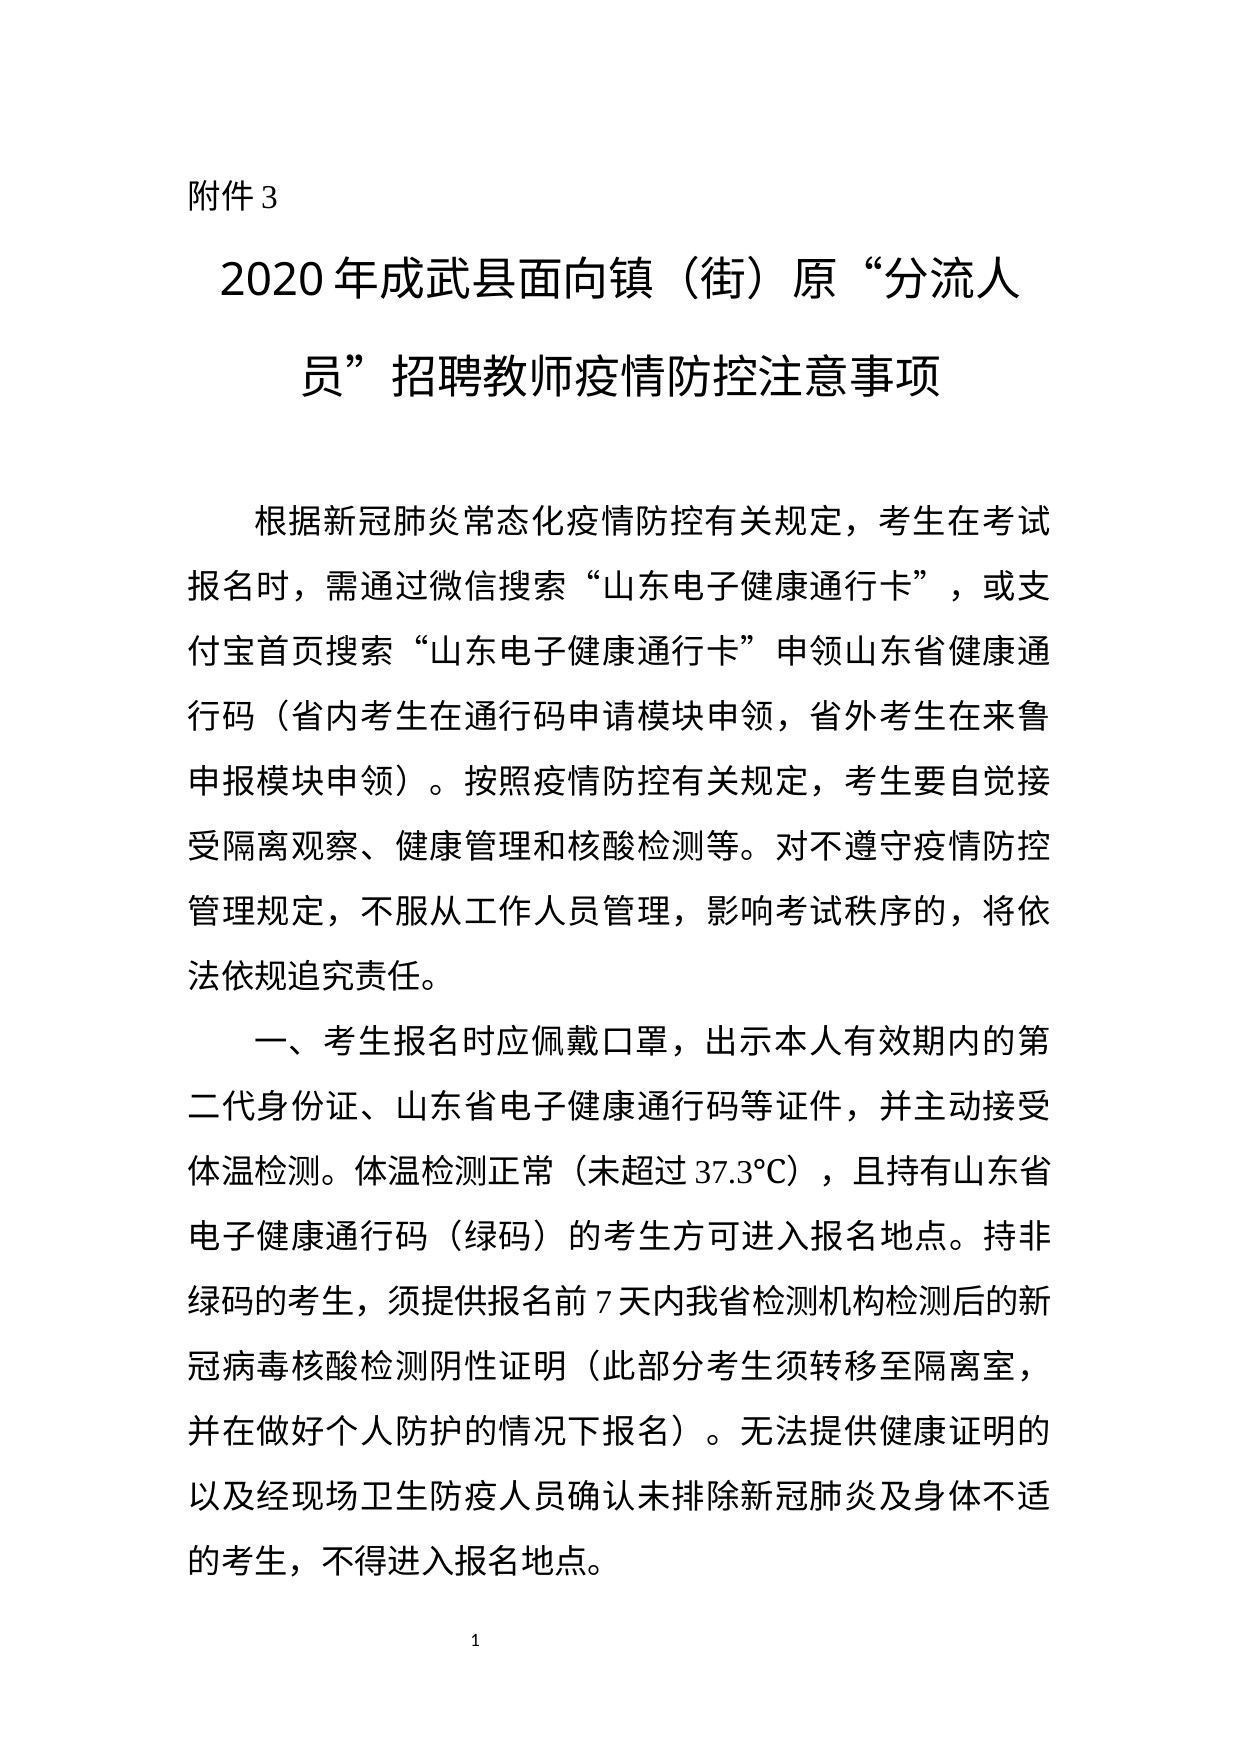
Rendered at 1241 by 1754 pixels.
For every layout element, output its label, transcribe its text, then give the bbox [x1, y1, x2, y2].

text 附件3 [187, 162, 1053, 227]
text 一、考生报名时应佩戴口罩，出示本人有效期内的第二代身份证、山东省电子健康通行码等证件，并主动接受体温检测。体温检测正常（未超过37.3℃），且持有山东省电子健康通行码（绿码）的考生方可进入报名地点。持非绿码的考生，须提供报名前7天内我省检测机构检测后的新冠病毒核酸检测阴性证明（此部分考生须转移至隔离室，并在做好个人防护的情况下报名）。无法提供健康证明的，以及经现场卫生防疫人员确认未排除新冠肺炎及身体不适的考生，不得进入报名地点。 [187, 1007, 1053, 1592]
text 根据新冠肺炎常态化疫情防控有关规定，考生在考试报名时，需通过微信搜索“山东电子健康通行卡”，或支付宝首页搜索“山东电子健康通行卡”申领山东省健康通行码（省内考生在通行码申请模块申领，省外考生在来鲁申报模块申领）。按照疫情防控有关规定，考生要自觉接受隔离观察、健康管理和核酸检测等。对不遵守疫情防控管理规定，不服从工作人员管理，影响考试秩序的，将依法依规追究责任。 [187, 487, 1053, 1007]
text 2020年成武县面向镇（街）原“分流人员”招聘教师疫情防控注意事项 [187, 227, 1053, 422]
